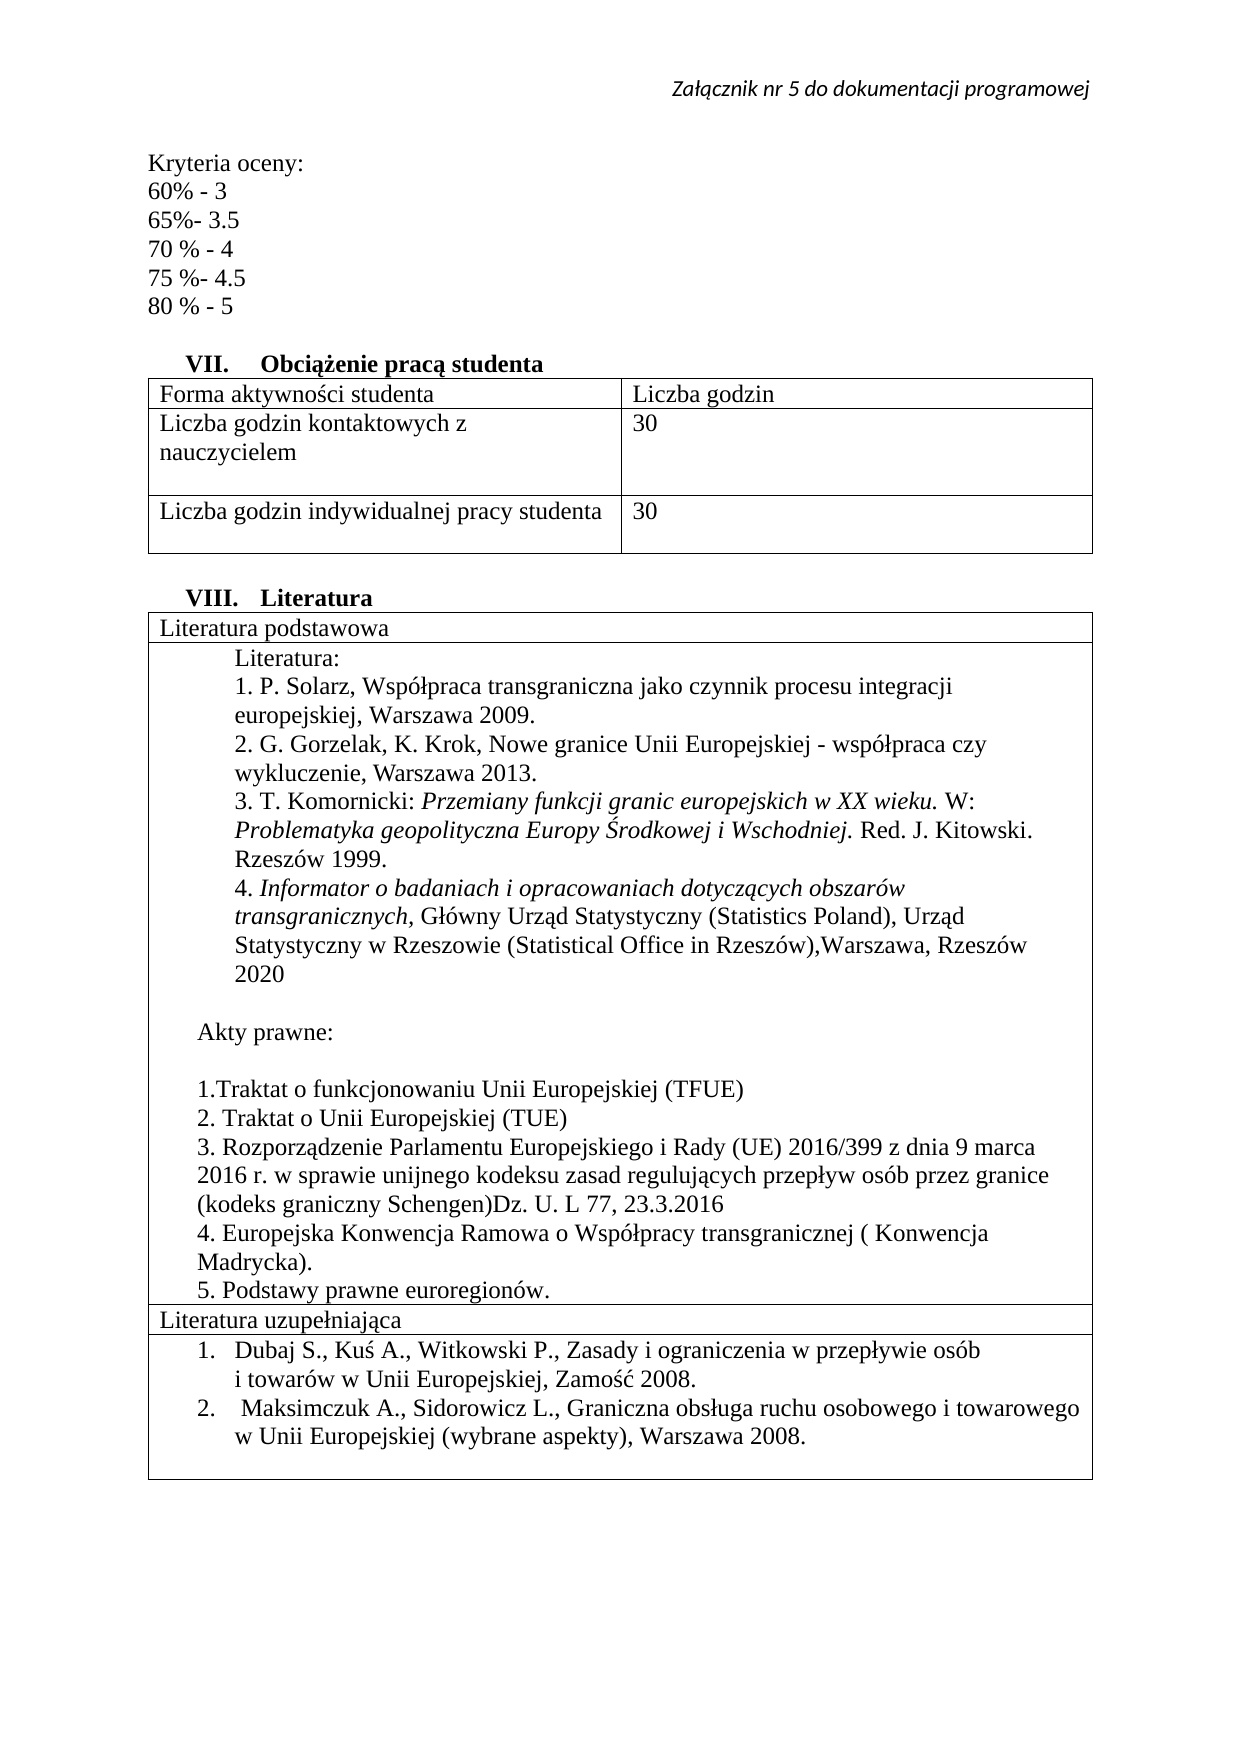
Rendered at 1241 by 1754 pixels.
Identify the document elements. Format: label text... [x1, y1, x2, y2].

table_header Forma aktywności studenta [149, 379, 621, 407]
text Kryteria oceny: 60% - 3 65%- 3.5 70 % - 4 75 %- 4.5 80 % - 5 [148, 148, 1093, 320]
list Literatura [185, 583, 1093, 612]
table_cell Liczba godzin indywidualnej pracy studenta [149, 496, 621, 553]
table_header Literatura podstawowa [149, 613, 1092, 642]
table_cell 30 [622, 496, 1092, 553]
list Obciążenie pracą studenta [185, 349, 1093, 378]
table_cell Literatura uzupełniająca [149, 1305, 1092, 1334]
table_cell Liczba godzin kontaktowych z nauczycielem [149, 409, 621, 495]
table_header Liczba godzin [622, 379, 1092, 407]
table_cell Literatura: 1. P. Solarz, Współpraca transgraniczna jako czynnik procesu integracji europejskiej, Warszawa 2009. 2. G. Gorzelak, K. Krok, Nowe granice Unii Europejskiej - współpraca czy wykluczenie, Warszawa 2013. 3. T. Komornicki: Przemiany funkcji granic europejskich w XX wieku. W: Problematyka geopolityczna Europy Środkowej i Wschodniej. Red. J. Kitowski. Rzeszów 1999. 4. Informator o badaniach i opracowaniach dotyczących obszarów transgranicznych, Główny Urząd Statystyczny (Statistics Poland), Urząd Statystyczny w Rzeszowie (Statistical Office in Rzeszów),Warszawa, Rzeszów 2020 Akty prawne: 1.Traktat o funkcjonowaniu Unii Europejskiej (TFUE) 2. Traktat o Unii Europejskiej (TUE) 3. Rozporządzenie Parlamentu Europejskiego i Rady (UE) 2016/399 z dnia 9 marca 2016 r. w sprawie unijnego kodeksu zasad regulujących przepływ osób przez granice (kodeks graniczny Schengen)Dz. U. L 77, 23.3.2016 4. Europejska Konwencja Ramowa o Współpracy transgranicznej ( Konwencja Madrycka). 5. Podstawy prawne euroregionów. [149, 643, 1092, 1304]
table_cell Dubaj S., Kuś A., Witkowski P., Zasady i ograniczenia w przepływie osób i towarów w Unii Europejskiej, Zamość 2008. Maksimczuk A., Sidorowicz L., Graniczna obsługa ruchu osobowego i towarowego w Unii Europejskiej (wybrane aspekty), Warszawa 2008. [149, 1335, 1092, 1479]
table_cell 30 [622, 409, 1092, 495]
